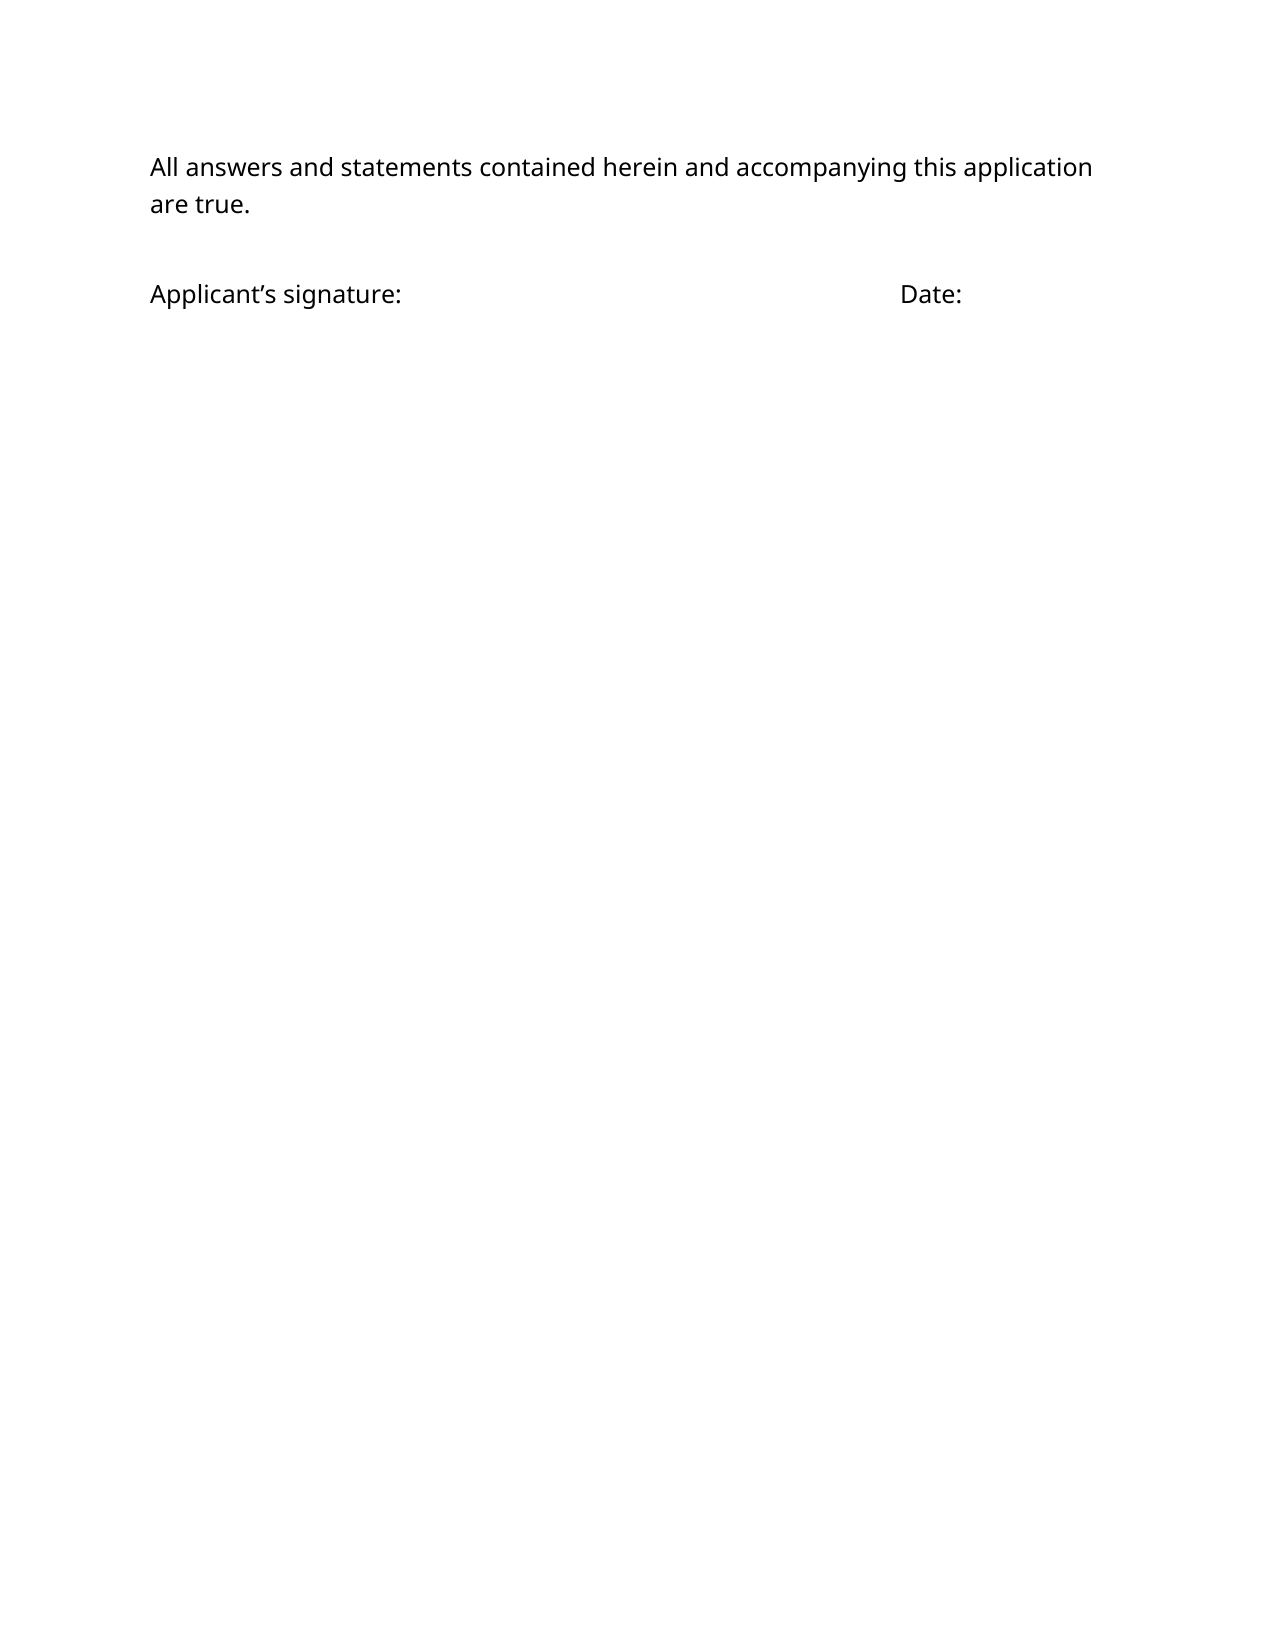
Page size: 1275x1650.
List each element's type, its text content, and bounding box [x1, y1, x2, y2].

text All answers and statements contained herein and accompanying this application are true. [150, 150, 1125, 221]
text Applicant’s signature: Date: [150, 277, 1125, 311]
